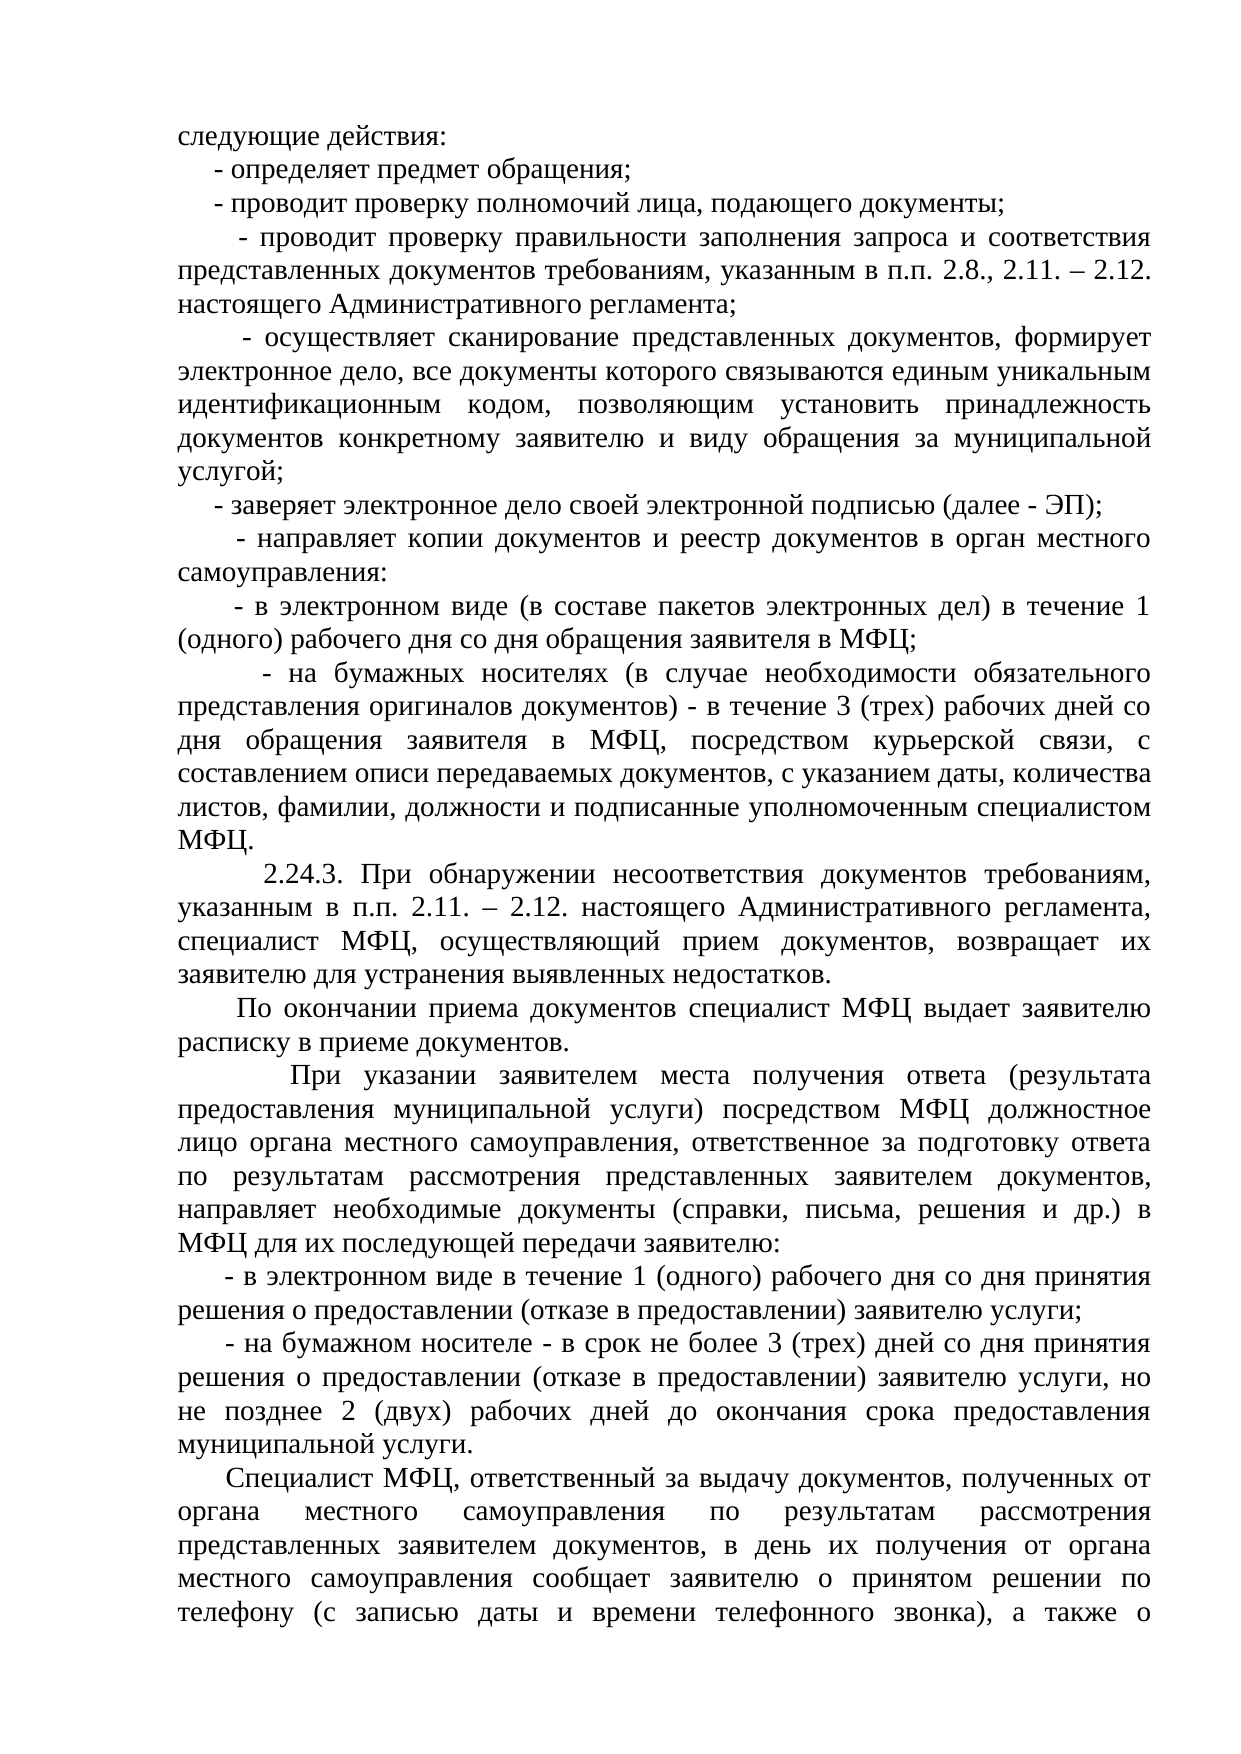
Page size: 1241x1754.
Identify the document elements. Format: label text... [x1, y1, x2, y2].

text 2.24.3. При обнаружении несоответствия документов требованиям, указанным в п.п. 2.11. – 2.12. настоящего Административного регламента, специалист МФЦ, осуществляющий прием документов, возвращает их заявителю для устранения выявленных недостатков. [177, 856, 1152, 990]
text - на бумажных носителях (в случае необходимости обязательного представления оригиналов документов) - в течение 3 (трех) рабочих дней со дня обращения заявителя в МФЦ, посредством курьерской связи, с составлением описи передаваемых документов, с указанием даты, количества листов, фамилии, должности и подписанные уполномоченным специалистом МФЦ. [177, 655, 1152, 856]
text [177, 1460, 1152, 1627]
text - определяет предмет обращения; [177, 152, 1152, 185]
text По окончании приема документов специалист МФЦ выдает заявителю расписку в приеме документов. [177, 990, 1152, 1057]
text - проводит проверку правильности заполнения запроса и соответствия представленных документов требованиям, указанным в п.п. 2.8., 2.11. – 2.12. настоящего Административного регламента; [177, 219, 1152, 319]
text - в электронном виде (в составе пакетов электронных дел) в течение 1 (одного) рабочего дня со дня обращения заявителя в МФЦ; [177, 588, 1152, 655]
text - на бумажном носителе - в срок не более 3 (трех) дней со дня принятия решения о предоставлении (отказе в предоставлении) заявителю услуги, но не позднее 2 (двух) рабочих дней до окончания срока предоставления муниципальной услуги. [177, 1326, 1152, 1460]
text - проводит проверку полномочий лица, подающего документы; [177, 185, 1152, 219]
text - заверяет электронное дело своей электронной подписью (далее - ЭП); [177, 487, 1152, 521]
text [177, 118, 1152, 152]
text При указании заявителем места получения ответа (результата предоставления муниципальной услуги) посредством МФЦ должностное лицо органа местного самоуправления, ответственное за подготовку ответа по результатам рассмотрения представленных заявителем документов, направляет необходимые документы (справки, письма, решения и др.) в МФЦ для их последующей передачи заявителю: [177, 1057, 1152, 1258]
text - осуществляет сканирование представленных документов, формирует электронное дело, все документы которого связываются единым уникальным идентификационным кодом, позволяющим установить принадлежность документов конкретному заявителю и виду обращения за муниципальной услугой; [177, 319, 1152, 487]
text - в электронном виде в течение 1 (одного) рабочего дня со дня принятия решения о предоставлении (отказе в предоставлении) заявителю услуги; [177, 1258, 1152, 1326]
text - направляет копии документов и реестр документов в орган местного самоуправления: [177, 521, 1152, 588]
